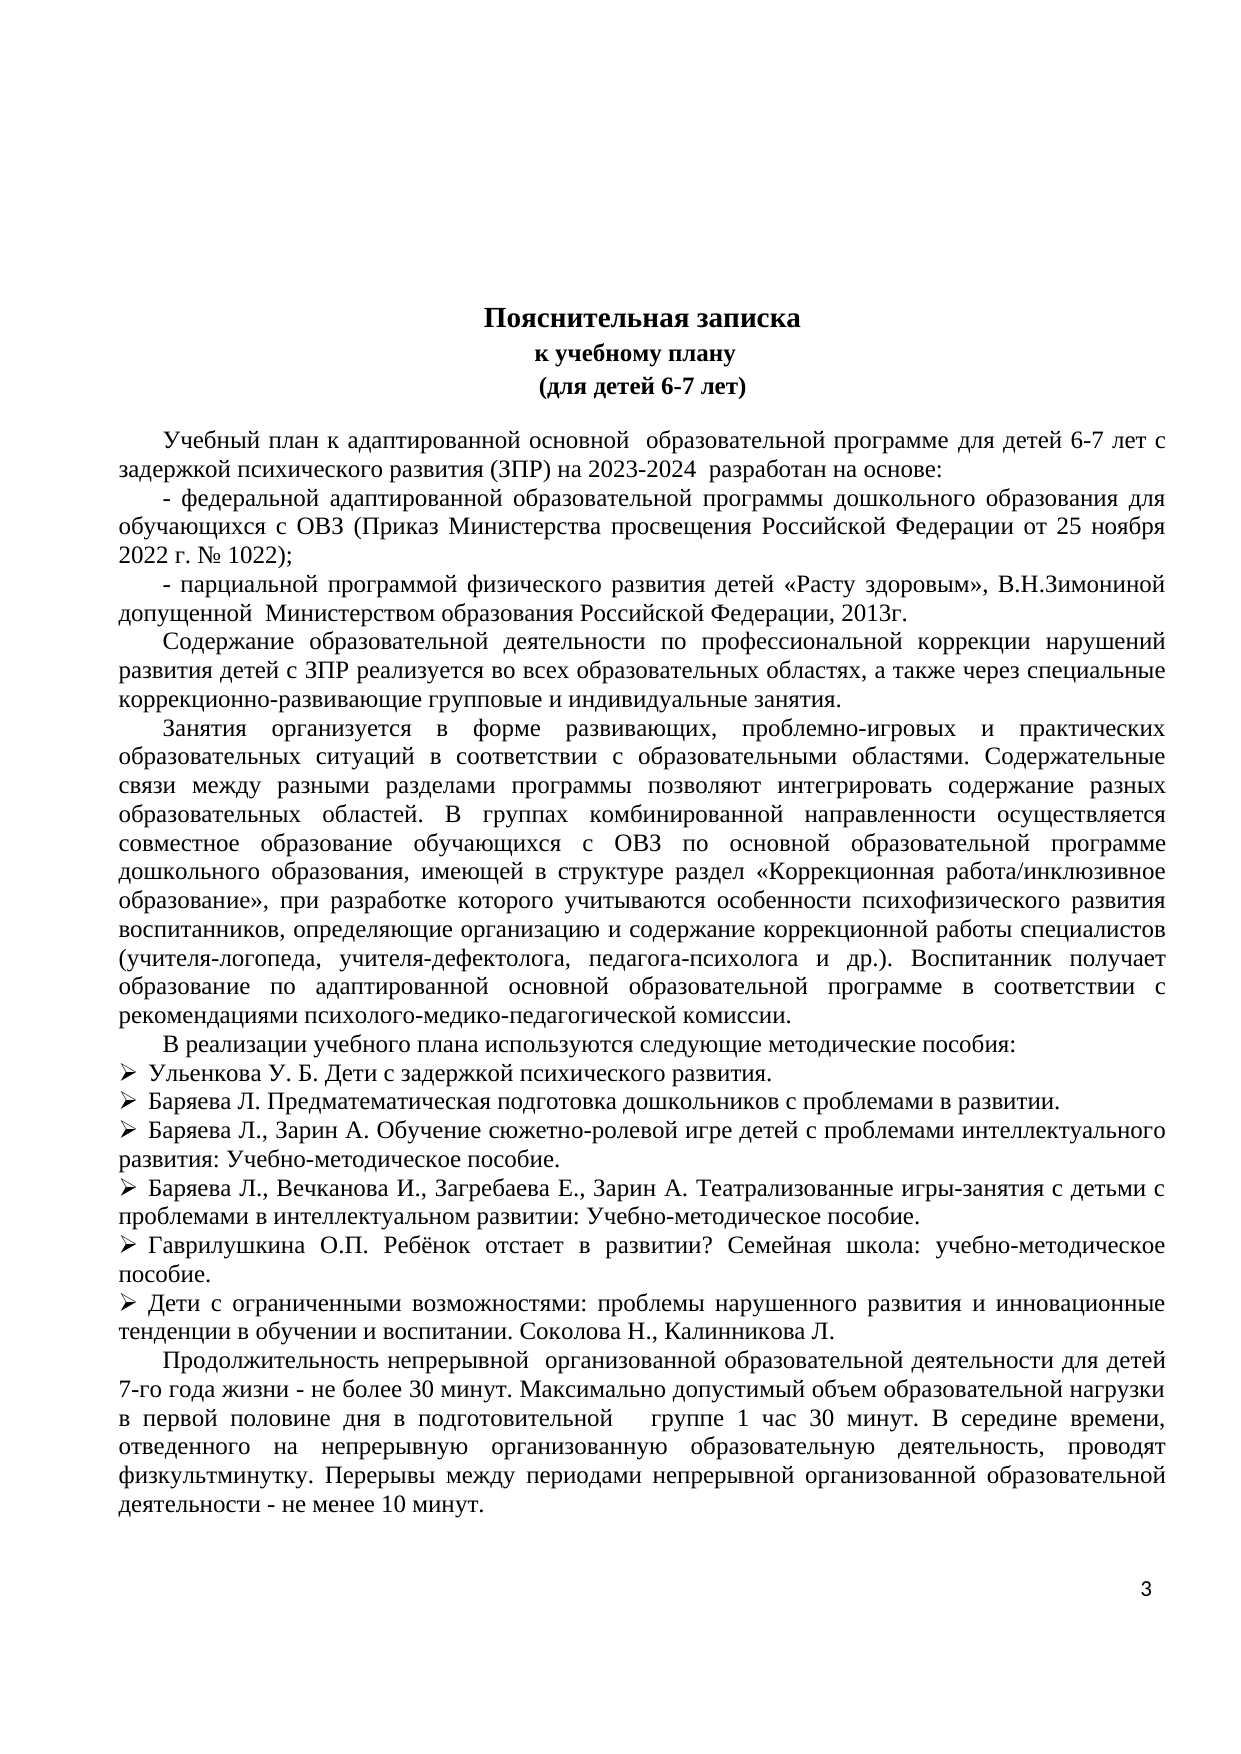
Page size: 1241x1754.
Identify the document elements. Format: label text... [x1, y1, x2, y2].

text (для детей 6-7 лет) [133, 371, 1152, 400]
text Пояснительная записка [133, 300, 1152, 333]
text - парциальной программой физического развития детей «Расту здоровым», В.Н.Зимониной допущенной Министерством образования Российской Федерации, 2013г. [118, 569, 1167, 626]
list Дети с ограниченными возможностями: проблемы нарушенного развития и инновационные тенденции в обучении и воспитании. Соколова Н., Калинникова Л. [118, 1288, 1167, 1345]
text - федеральной адаптированной образовательной программы дошкольного образования для обучающихся с ОВЗ (Приказ Министерства просвещения Российской Федерации от 25 ноября 2022 г. № 1022); [118, 483, 1167, 569]
text Содержание образовательной деятельности по профессиональной коррекции нарушений развития детей с ЗПР реализуется во всех образовательных областях, а также через специальные коррекционно-развивающие групповые и индивидуальные занятия. [118, 626, 1167, 713]
text В реализации учебного плана используются следующие методические пособия: [118, 1029, 1167, 1058]
text Занятия организуется в форме развивающих, проблемно-игровых и практических образовательных ситуаций в соответствии с образовательными областями. Содержательные связи между разными разделами программы позволяют интегрировать содержание разных образовательных областей. В группах комбинированной направленности осуществляется совместное образование обучающихся с ОВЗ по основной образовательной программе дошкольного образования, имеющей в структуре раздел «Коррекционная работа/инклюзивное образование», при разработке которого учитываются особенности психофизического развития воспитанников, определяющие организацию и содержание коррекционной работы специалистов (учителя-логопеда, учителя-дефектолога, педагога-психолога и др.). Воспитанник получает образование по адаптированной основной образовательной программе в соответствии с рекомендациями психолого-медико-педагогической комиссии. [118, 713, 1167, 1029]
subtitle к учебному плану [133, 338, 1137, 367]
list Баряева Л., Зарин А. Обучение сюжетно-ролевой игре детей с проблемами интеллектуального развития: Учебно-методическое пособие. [118, 1115, 1167, 1173]
list Ульенкова У. Б. Дети с задержкой психического развития. [118, 1058, 1167, 1086]
text Учебный план к адаптированной основной образовательной программе для детей 6-7 лет с задержкой психического развития (ЗПР) на 2023-2024 разработан на основе: [118, 425, 1167, 483]
list Баряева Л., Вечканова И., Загребаева Е., Зарин А. Театрализованные игры-занятия с детьми с проблемами в интеллектуальном развитии: Учебно-методическое пособие. [118, 1173, 1167, 1230]
list Гаврилушкина О.П. Ребёнок отстает в развитии? Семейная школа: учебно-методическое пособие. [118, 1230, 1167, 1288]
text Продолжительность непрерывной организованной образовательной деятельности для детей 7-го года жизни - не более 30 минут. Максимально допустимый объем образовательной нагрузки в первой половине дня в подготовительной группе 1 час 30 минут. В середине времени, отведенного на непрерывную организованную образовательную деятельность, проводят физкультминутку. Перерывы между периодами непрерывной организованной образовательной деятельности - не менее 10 минут. [118, 1345, 1167, 1518]
list Баряева Л. Предматематическая подготовка дошкольников с проблемами в развитии. [118, 1086, 1167, 1115]
